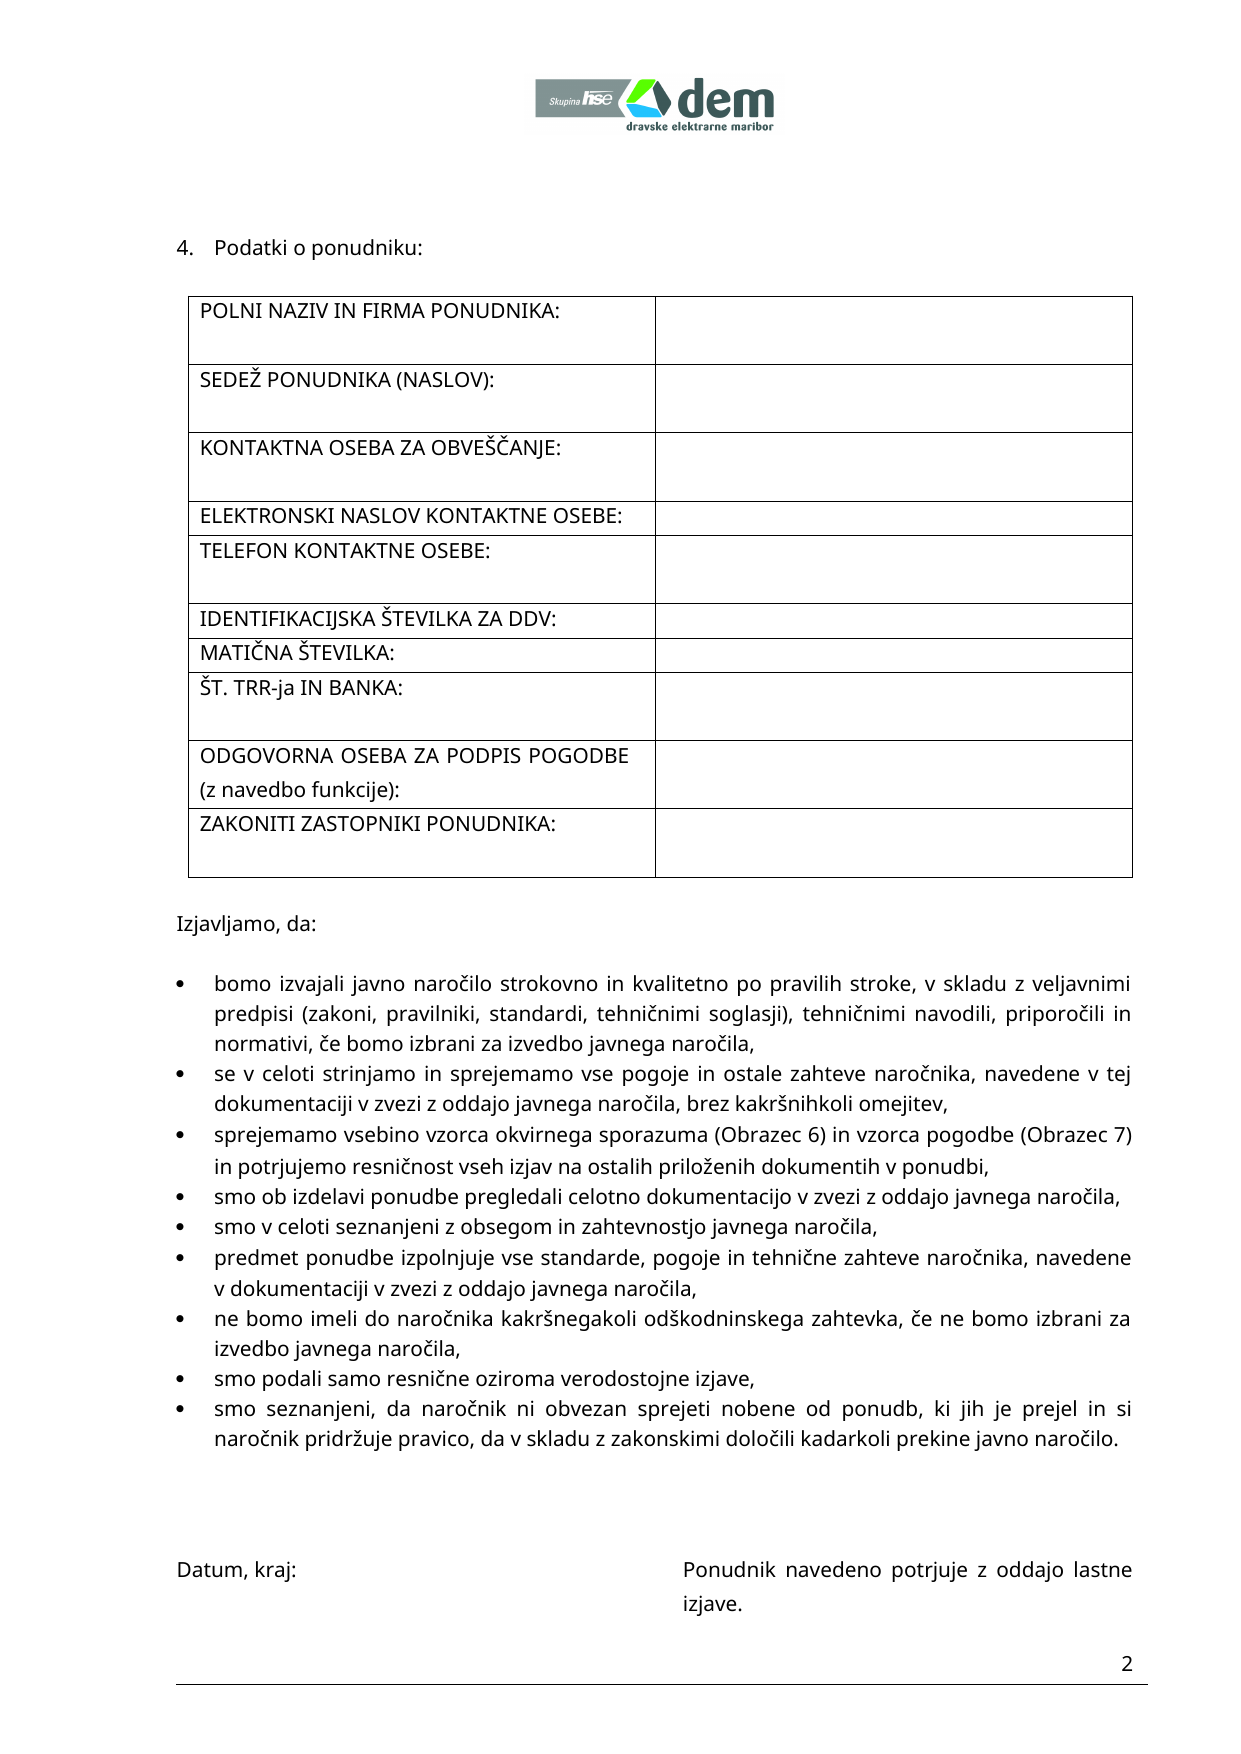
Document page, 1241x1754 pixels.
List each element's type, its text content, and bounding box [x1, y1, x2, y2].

list Podatki o ponudniku: [176, 233, 1118, 261]
list smo ob izdelavi ponudbe pregledali celotno dokumentacijo v zvezi z oddajo javnega naročila, [176, 1180, 1133, 1210]
list smo podali samo resnične oziroma verodostojne izjave, [176, 1363, 1133, 1393]
table_cell TELEFON KONTAKTNE OSEBE: [189, 536, 655, 603]
table_cell [656, 433, 1132, 501]
picture [523, 73, 786, 135]
list sprejemamo vsebino vzorca okvirnega sporazuma (Obrazec 6) in vzorca pogodbe (Obrazec 7) in potrjujemo resničnost vseh izjav na ostalih priloženih dokumentih v ponudbi, [176, 1118, 1133, 1180]
table_cell ŠT. TRR-ja IN BANKA: [189, 673, 655, 740]
table_header POLNI NAZIV IN FIRMA PONUDNIKA: [189, 297, 655, 364]
table_cell [656, 536, 1132, 603]
table_cell ZAKONITI ZASTOPNIKI PONUDNIKA: [189, 809, 655, 877]
list smo v celoti seznanjeni z obsegom in zahtevnostjo javnega naročila, [176, 1210, 1133, 1240]
table_cell [656, 673, 1132, 740]
table_cell IDENTIFIKACIJSKA ŠTEVILKA ZA DDV: [189, 604, 655, 637]
table_cell [656, 809, 1132, 877]
table_cell ELEKTRONSKI NASLOV KONTAKTNE OSEBE: [189, 502, 655, 535]
text Datum, kraj: Ponudnik navedeno potrjuje z oddajo lastne izjave. [176, 1555, 1133, 1617]
list se v celoti strinjamo in sprejemamo vse pogoje in ostale zahteve naročnika, navedene v tej dokumentaciji v zvezi z oddajo javnega naročila, brez kakršnihkoli omejitev, [176, 1058, 1133, 1118]
table_cell MATIČNA ŠTEVILKA: [189, 639, 655, 672]
table_cell [656, 365, 1132, 432]
list predmet ponudbe izpolnjuje vse standarde, pogoje in tehnične zahteve naročnika, navedene v dokumentaciji v zvezi z oddajo javnega naročila, [176, 1240, 1133, 1303]
table_cell SEDEŽ PONUDNIKA (NASLOV): [189, 365, 655, 432]
table_cell [656, 604, 1132, 637]
list ne bomo imeli do naročnika kakršnegakoli odškodninskega zahtevka, če ne bomo izbrani za izvedbo javnega naročila, [176, 1303, 1133, 1363]
list bomo izvajali javno naročilo strokovno in kvalitetno po pravilih stroke, v skladu z veljavnimi predpisi (zakoni, pravilniki, standardi, tehničnimi soglasji), tehničnimi navodili, priporočili in normativi, če bomo izbrani za izvedbo javnega naročila, [176, 968, 1133, 1058]
table_cell KONTAKTNA OSEBA ZA OBVEŠČANJE: [189, 433, 655, 501]
table_cell [656, 502, 1132, 535]
table_header [656, 297, 1132, 364]
text Izjavljamo, da: [176, 908, 1133, 938]
table_cell ODGOVORNA OSEBA ZA PODPIS POGODBE (z navedbo funkcije): [189, 741, 655, 808]
table_cell [656, 741, 1132, 808]
list smo seznanjeni, da naročnik ni obvezan sprejeti nobene od ponudb, ki jih je prejel in si naročnik pridržuje pravico, da v skladu z zakonskimi določili kadarkoli prekine javno naročilo. [176, 1393, 1133, 1453]
table_cell [656, 639, 1132, 672]
